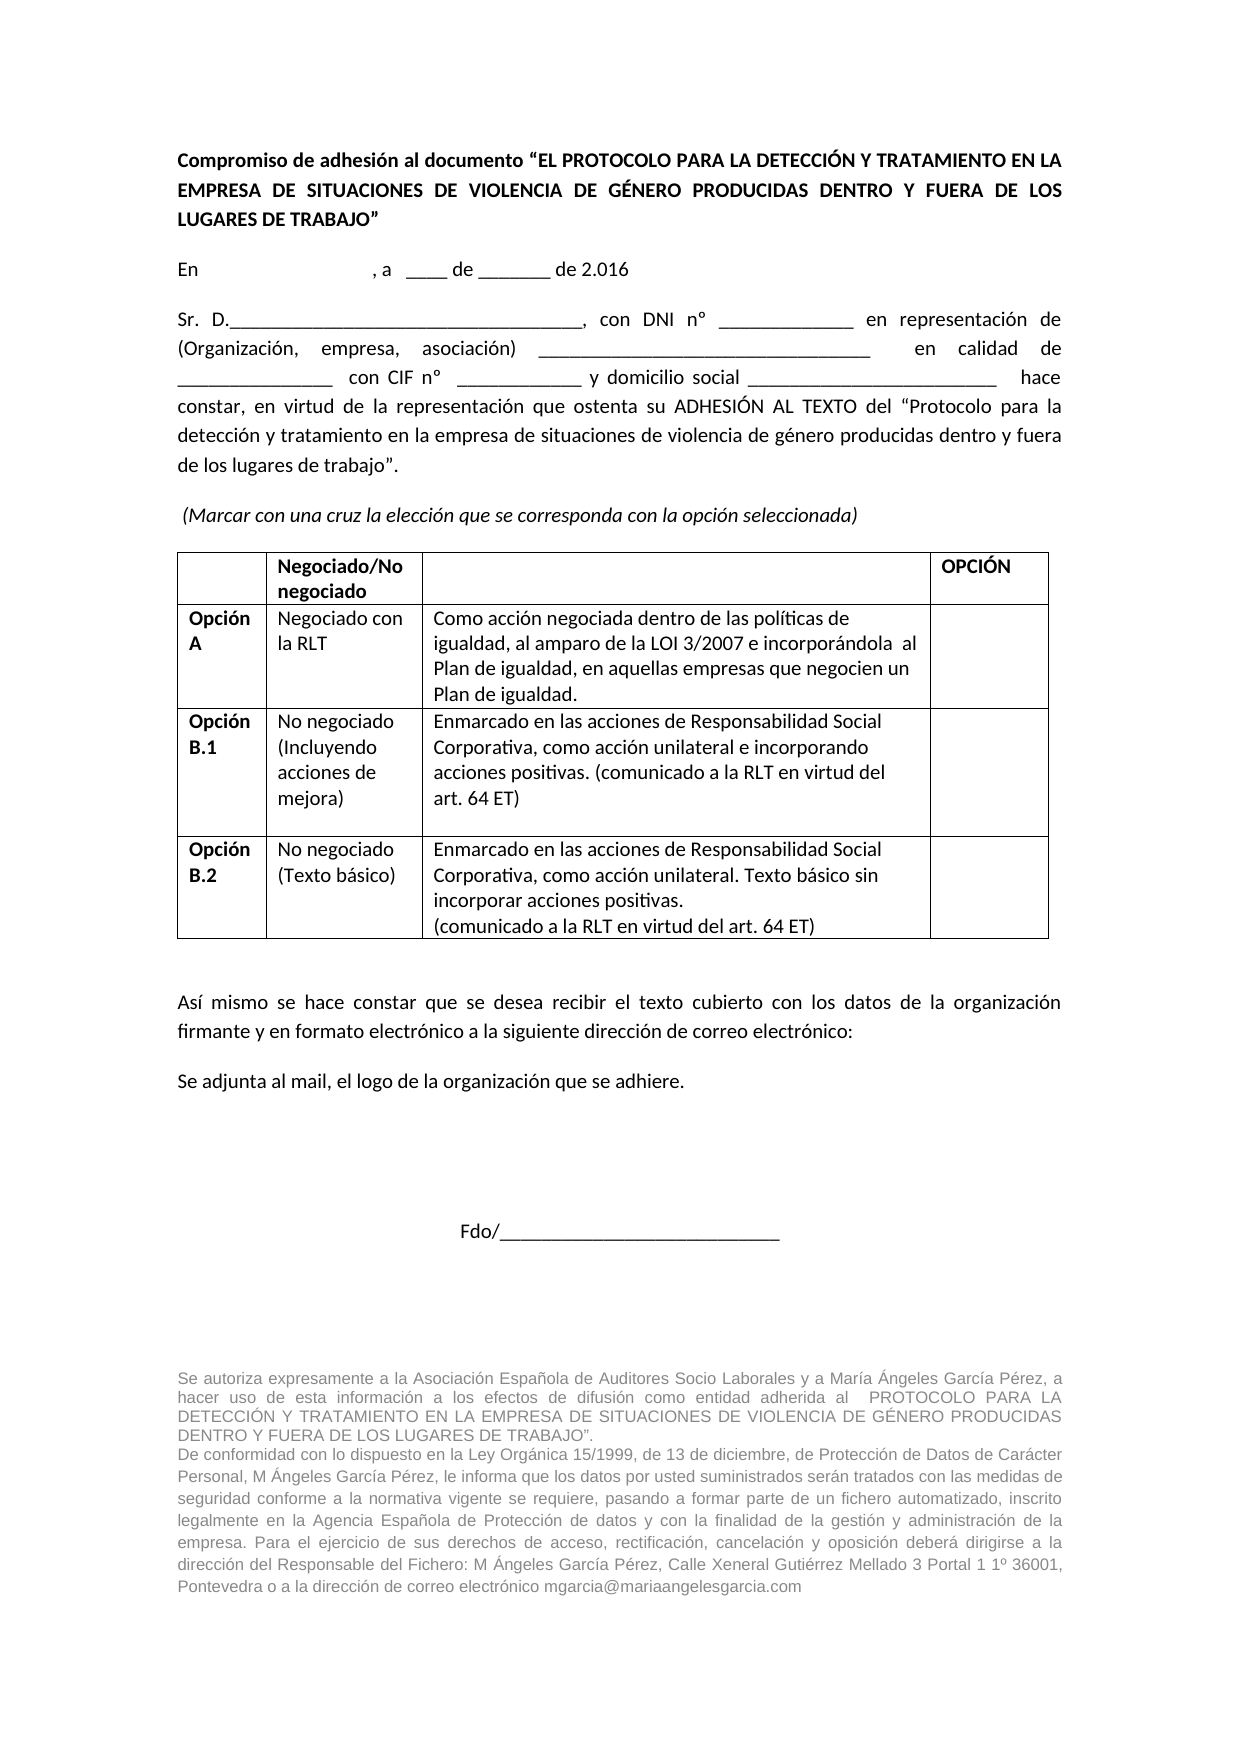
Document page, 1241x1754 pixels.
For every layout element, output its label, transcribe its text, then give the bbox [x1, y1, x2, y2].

table_cell Opción B.1 [178, 709, 266, 836]
text Así mismo se hace constar que se desea recibir el texto cubierto con los datos de la organización firmante y en formato electrónico a la siguiente dirección de correo electrónico: [177, 989, 1063, 1044]
text Se autoriza expresamente a la Asociación Española de Auditores Socio Laborales y a María Ángeles García Pérez, a hacer uso de esta información a los efectos de difusión como entidad adherida al PROTOCOLO PARA LA DETECCIÓN Y TRATAMIENTO EN LA EMPRESA DE SITUACIONES DE VIOLENCIA DE GÉNERO PRODUCIDAS DENTRO Y FUERA DE LOS LUGARES DE TRABAJO”. [177, 1368, 1063, 1445]
text Fdo/___________________________ [177, 1218, 1063, 1244]
table_cell No negociado (Texto básico) [267, 837, 422, 938]
table_cell No negociado (Incluyendo acciones de mejora) [267, 709, 422, 836]
table_header Negociado/No negociado [267, 553, 422, 604]
table_cell Opción B.2 [178, 837, 266, 938]
table_cell [931, 709, 1048, 836]
text En , a ____ de _______ de 2.016 [177, 256, 1063, 281]
table_cell Como acción negociada dentro de las políticas de igualdad, al amparo de la LOI 3/2007 e incorporándola al Plan de igualdad, en aquellas empresas que negocien un Plan de igualdad. [423, 605, 930, 707]
table_cell [931, 837, 1048, 938]
table_header OPCIÓN [931, 553, 1048, 604]
table_cell [931, 605, 1048, 707]
table_cell Opción A [178, 605, 266, 707]
table_header [423, 553, 930, 604]
table_header [178, 553, 266, 604]
text Compromiso de adhesión al documento “EL PROTOCOLO PARA LA DETECCIÓN Y TRATAMIENTO EN LA EMPRESA DE SITUACIONES DE VIOLENCIA DE GÉNERO PRODUCIDAS DENTRO Y FUERA DE LOS LUGARES DE TRABAJO” [177, 148, 1063, 231]
text Sr. D.__________________________________, con DNI nº _____________ en representación de (Organización, empresa, asociación) ________________________________ en calidad de _______________ con CIF nº ____________ y domicilio social ________________________ hace constar, en virtud de la representación que ostenta su ADHESIÓN AL TEXTO del “Protocolo para la detección y tratamiento en la empresa de situaciones de violencia de género producidas dentro y fuera de los lugares de trabajo”. [177, 306, 1063, 477]
table_cell Enmarcado en las acciones de Responsabilidad Social Corporativa, como acción unilateral e incorporando acciones positivas. (comunicado a la RLT en virtud del art. 64 ET) [423, 709, 930, 836]
text Se adjunta al mail, el logo de la organización que se adhiere. [177, 1068, 1063, 1094]
text De conformidad con lo dispuesto en la Ley Orgánica 15/1999, de 13 de diciembre, de Protección de Datos de Carácter Personal, M Ángeles García Pérez, le informa que los datos por usted suministrados serán tratados con las medidas de seguridad conforme a la normativa vigente se requiere, pasando a formar parte de un fichero automatizado, inscrito legalmente en la Agencia Española de Protección de datos y con la finalidad de la gestión y administración de la empresa. Para el ejercicio de sus derechos de acceso, rectificación, cancelación y oposición deberá dirigirse a la dirección del Responsable del Fichero: M Ángeles García Pérez, Calle Xeneral Gutiérrez Mellado 3 Portal 1 1º 36001, Pontevedra o a la dirección de correo electrónico mgarcia@mariaangelesgarcia.com [177, 1445, 1063, 1596]
table_cell Negociado con la RLT [267, 605, 422, 707]
text (Marcar con una cruz la elección que se corresponda con la opción seleccionada) [177, 502, 1063, 527]
table_cell Enmarcado en las acciones de Responsabilidad Social Corporativa, como acción unilateral. Texto básico sin incorporar acciones positivas. (comunicado a la RLT en virtud del art. 64 ET) [423, 837, 930, 938]
